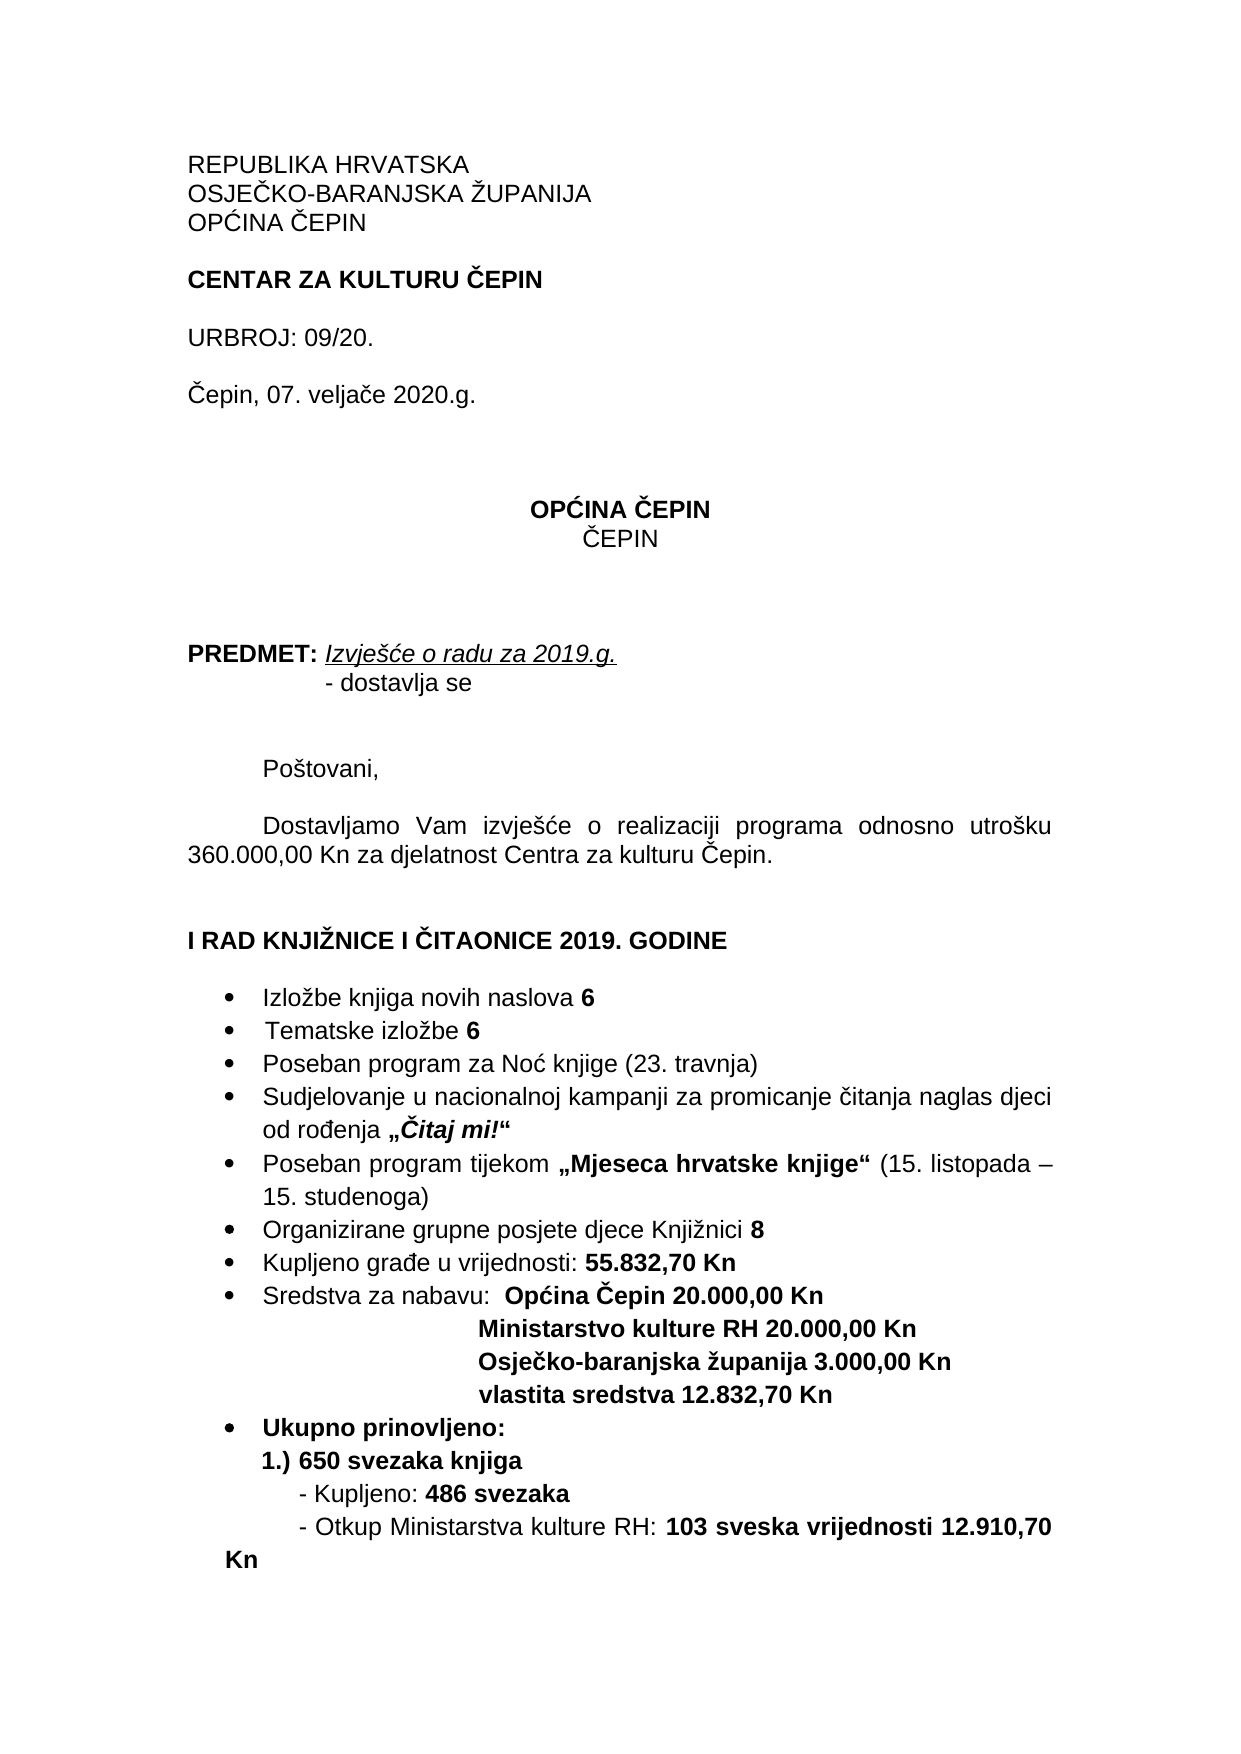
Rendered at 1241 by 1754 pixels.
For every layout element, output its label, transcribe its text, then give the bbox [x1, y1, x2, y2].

text Poštovani, [187, 754, 1053, 782]
text - Kupljeno: 486 svezaka [261, 1479, 1053, 1508]
list Ukupno prinovljeno: [225, 1413, 1053, 1442]
text Čepin, 07. veljače 2020.g. [187, 380, 1053, 409]
text I RAD KNJIŽNICE I ČITAONICE 2019. GODINE [187, 926, 1053, 955]
list Organizirane grupne posjete djece Knjižnici 8 [225, 1215, 1053, 1243]
list Sredstva za nabavu: Općina Čepin 20.000,00 Kn [225, 1281, 1053, 1310]
list Sudjelovanje u nacionalnoj kampanji za promicanje čitanja naglas djeci od rođenja „Čitaj mi!“ [225, 1082, 1053, 1144]
list Tematske izložbe 6 [225, 1016, 1053, 1045]
list Poseban program za Noć knjige (23. travnja) [225, 1049, 1053, 1078]
text - Otkup Ministarstva kulture RH: 103 sveska vrijednosti 12.910,70 Kn [225, 1512, 1053, 1574]
text Osječko-baranjska županija 3.000,00 Kn [409, 1347, 1053, 1376]
list Kupljeno građe u vrijednosti: 55.832,70 Kn [225, 1248, 1053, 1277]
text URBROJ: 09/20. [187, 322, 1053, 351]
text ČEPIN [187, 524, 1053, 552]
text vlastita sredstva 12.832,70 Kn [187, 1380, 1053, 1409]
text OSJEČKO-BARANJSKA ŽUPANIJA [187, 179, 1053, 207]
list Izložbe knjiga novih naslova 6 [225, 983, 1053, 1012]
text PREDMET: Izvješće o radu za 2019.g. [187, 639, 1053, 667]
text CENTAR ZA KULTURU ČEPIN [187, 265, 1053, 294]
text REPUBLIKA HRVATSKA [187, 150, 1053, 179]
list Poseban program tijekom „Mjeseca hrvatske knjige“ (15. listopada – 15. studenoga) [225, 1148, 1053, 1210]
text Ministarstvo kulture RH 20.000,00 Kn [409, 1314, 1053, 1343]
text - dostavlja se [187, 667, 1053, 696]
list 650 svezaka knjiga [261, 1446, 1053, 1475]
text Dostavljamo Vam izvješće o realizaciji programa odnosno utrošku 360.000,00 Kn za djelatnost Centra za kulturu Čepin. [187, 811, 1053, 869]
